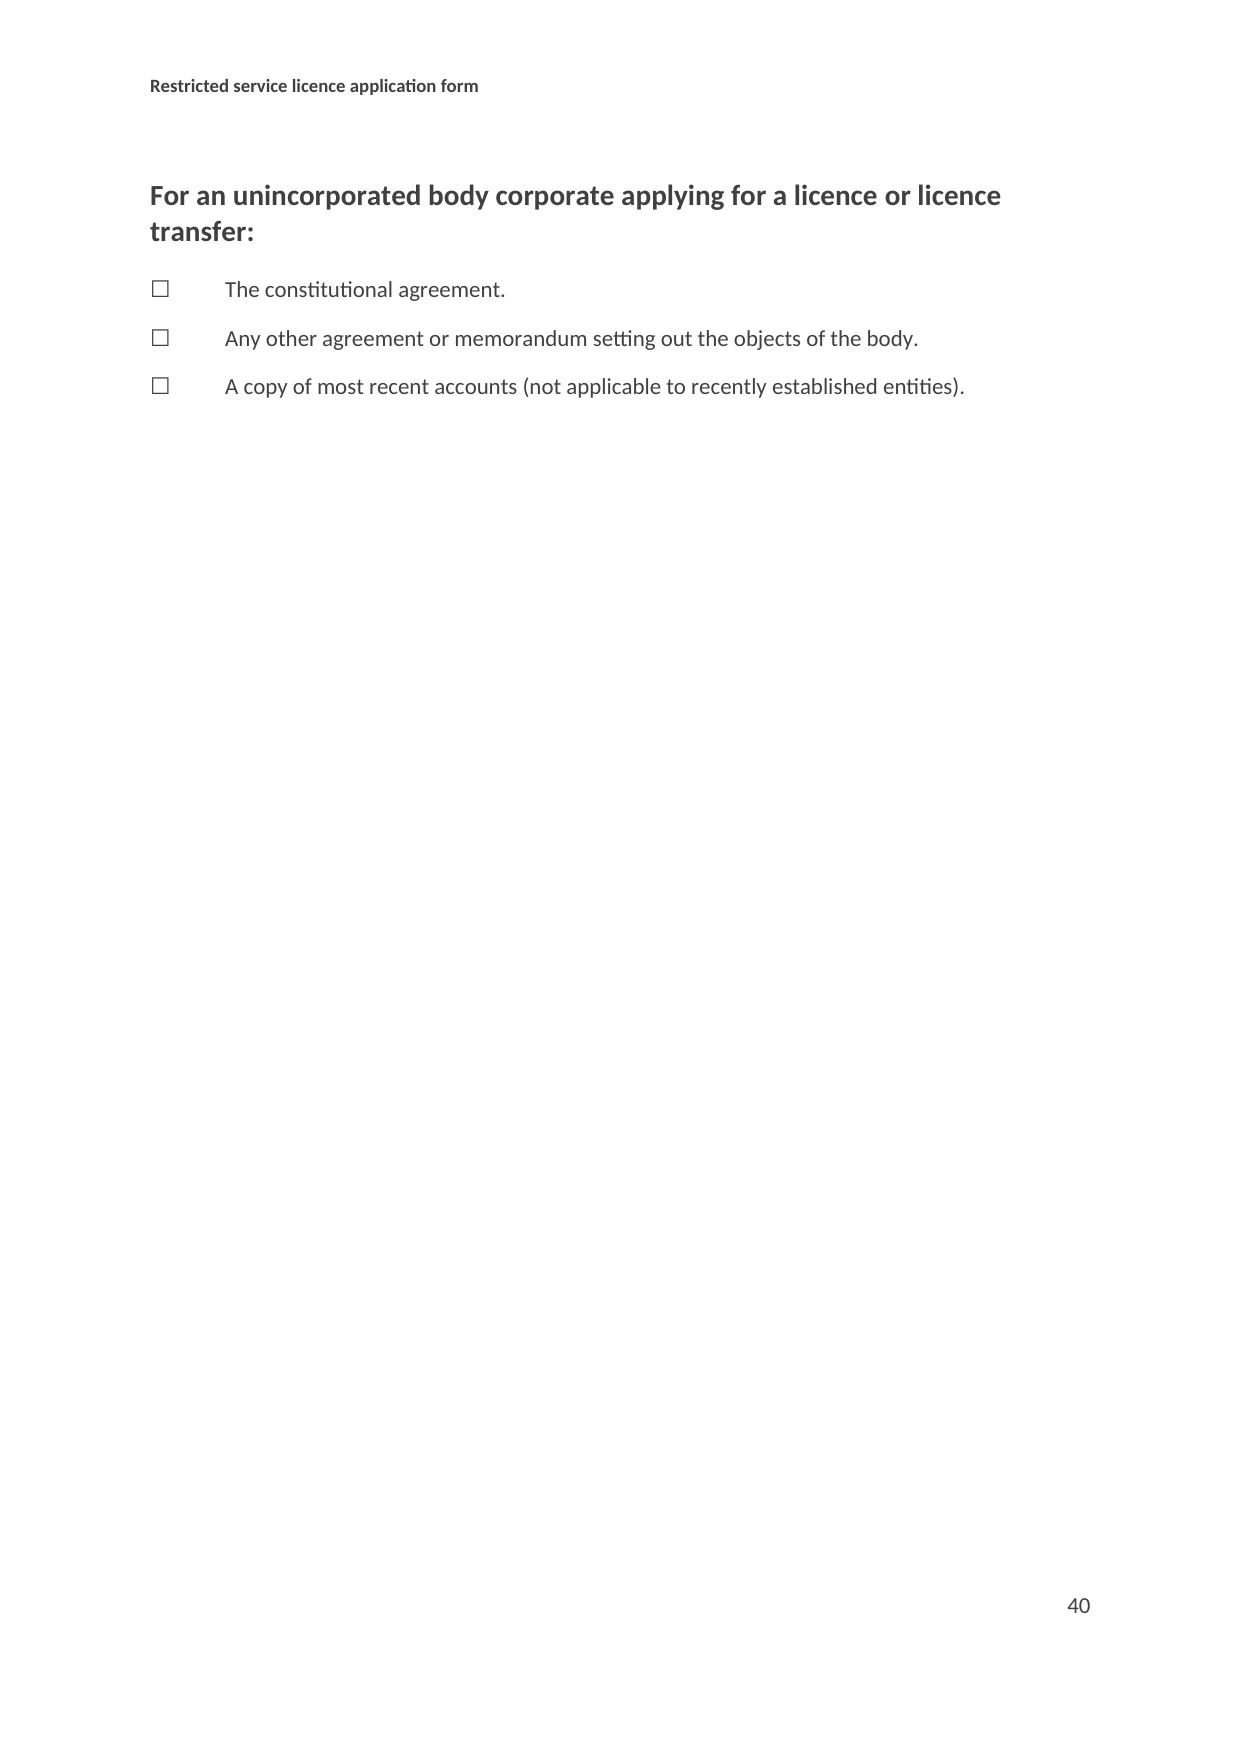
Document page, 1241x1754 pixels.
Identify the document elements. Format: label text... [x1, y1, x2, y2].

subtitle For an unincorporated body corporate applying for a licence or licence transfer: [150, 177, 1090, 248]
text ☐ Any other agreement or memorandum setting out the objects of the body. [150, 322, 1090, 353]
text ☐ The constitutional agreement. [150, 273, 1090, 305]
text ☐ A copy of most recent accounts (not applicable to recently established entities). [150, 370, 1090, 402]
